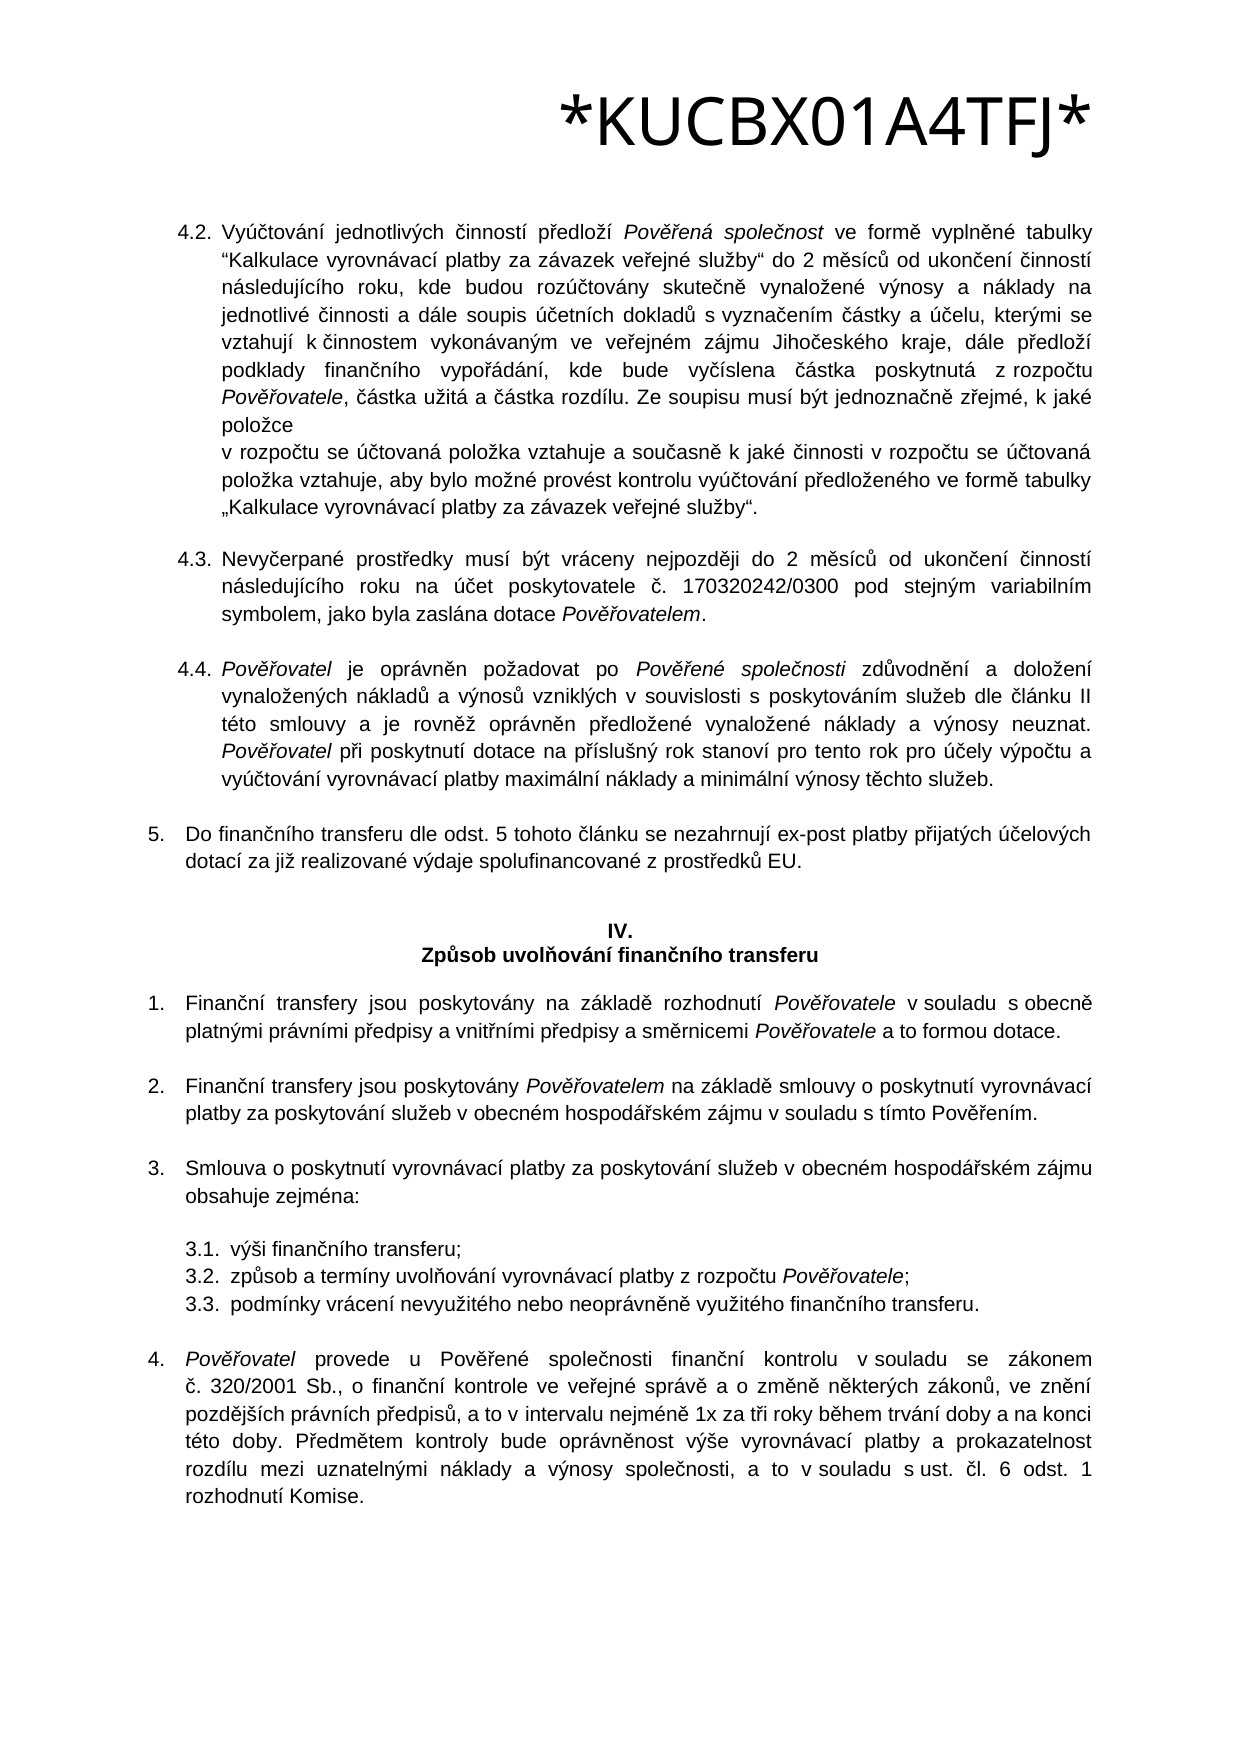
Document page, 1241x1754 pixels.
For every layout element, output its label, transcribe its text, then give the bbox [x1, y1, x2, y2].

list Smlouva o poskytnutí vyrovnávací platby za poskytování služeb v obecném hospodářském zájmu obsahuje zejména: [148, 1156, 1093, 1207]
list Vyúčtování jednotlivých činností předloží Pověřená společnost ve formě vyplněné tabulky “Kalkulace vyrovnávací platby za závazek veřejné služby“ do 2 měsíců od ukončení činností následujícího roku, kde budou rozúčtovány skutečně vynaložené výnosy a náklady na jednotlivé činnosti a dále soupis účetních dokladů s vyznačením částky a účelu, kterými se vztahují k činnostem vykonávaným ve veřejném zájmu Jihočeského kraje, dále předloží podklady finančního vypořádání, kde bude vyčíslena částka poskytnutá z rozpočtu Pověřovatele, částka užitá a částka rozdílu. Ze soupisu musí být jednoznačně zřejmé, k jaké položce v rozpočtu se účtovaná položka vztahuje a současně k jaké činnosti v rozpočtu se účtovaná položka vztahuje, aby bylo možné provést kontrolu vyúčtování předloženého ve formě tabulky „Kalkulace vyrovnávací platby za závazek veřejné služby“. [177, 220, 1093, 519]
list Finanční transfery jsou poskytovány Pověřovatelem na základě smlouvy o poskytnutí vyrovnávací platby za poskytování služeb v obecném hospodářském zájmu v souladu s tímto Pověřením. [148, 1073, 1093, 1125]
list Pověřovatel provede u Pověřené společnosti finanční kontrolu v souladu se zákonem č. 320/2001 Sb., o finanční kontrole ve veřejné správě a o změně některých zákonů, ve znění pozdějších právních předpisů, a to v intervalu nejméně 1x za tři roky během trvání doby a na konci této doby. Předmětem kontroly bude oprávněnost výše vyrovnávací platby a prokazatelnost rozdílu mezi uznatelnými náklady a výnosy společnosti, a to v souladu s ust. čl. 6 odst. 1 rozhodnutí Komise. [148, 1347, 1093, 1508]
list Pověřovatel je oprávněn požadovat po Pověřené společnosti zdůvodnění a doložení vynaložených nákladů a výnosů vzniklých v souvislosti s poskytováním služeb dle článku II této smlouvy a je rovněž oprávněn předložené vynaložené náklady a výnosy neuznat. Pověřovatel při poskytnutí dotace na příslušný rok stanoví pro tento rok pro účely výpočtu a vyúčtování vyrovnávací platby maximální náklady a minimální výnosy těchto služeb. [177, 657, 1093, 791]
list Do finančního transferu dle odst. 5 tohoto článku se nezahrnují ex-post platby přijatých účelových dotací za již realizované výdaje spolufinancované z prostředků EU. [148, 822, 1093, 873]
list podmínky vrácení nevyužitého nebo neoprávněně využitého finančního transferu. [185, 1292, 1093, 1316]
list Finanční transfery jsou poskytovány na základě rozhodnutí Pověřovatele v souladu s obecně platnými právními předpisy a vnitřními předpisy a směrnicemi Pověřovatele a to formou dotace. [148, 991, 1093, 1042]
text Způsob uvolňování finančního transferu [148, 943, 1093, 967]
list Nevyčerpané prostředky musí být vráceny nejpozději do 2 měsíců od ukončení činností následujícího roku na účet poskytovatele č. 170320242/0300 pod stejným variabilním symbolem, jako byla zaslána dotace Pověřovatelem. [177, 547, 1093, 626]
list způsob a termíny uvolňování vyrovnávací platby z rozpočtu Pověřovatele; [185, 1264, 1093, 1288]
text IV. [148, 919, 1093, 943]
list výši finančního transferu; [185, 1237, 1093, 1261]
